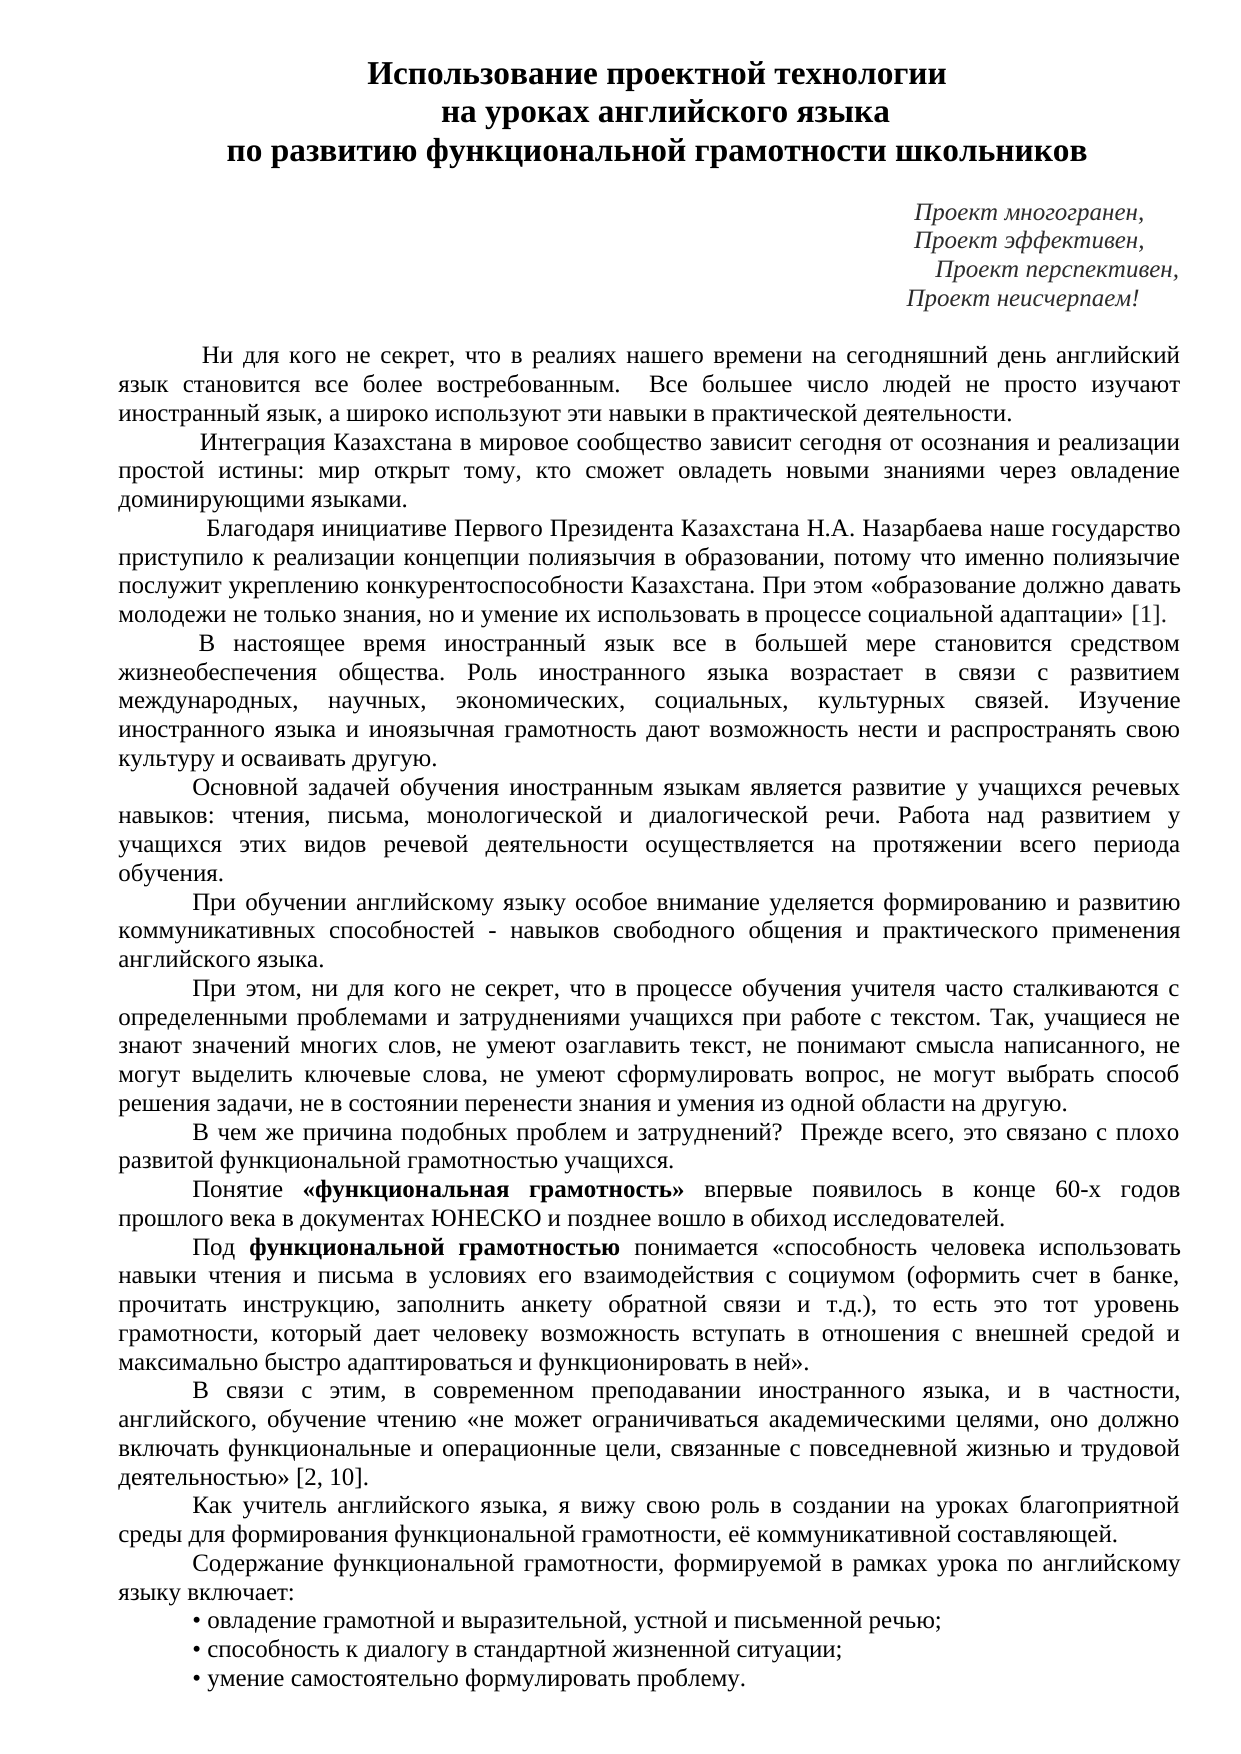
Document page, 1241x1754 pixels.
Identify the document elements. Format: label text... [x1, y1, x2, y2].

text В чем же причина подобных проблем и затруднений? Прежде всего, это связано с плохо развитой функциональной грамотностью учащихся. [118, 1117, 1181, 1174]
text • способность к диалогу в стандартной жизненной ситуации; [118, 1634, 1181, 1663]
text Понятие «функциональная грамотность» впервые появилось в конце 60-х годов прошлого века в документах ЮНЕСКО и позднее вошло в обиход исследователей. [118, 1174, 1181, 1232]
text Содержание функциональной грамотности, формируемой в рамках урока по английскому языку включает: [118, 1548, 1181, 1606]
text • умение самостоятельно формулировать проблему. [118, 1663, 1181, 1692]
text Как учитель английского языка, я вижу свою роль в создании на уроках благоприятной среды для формирования функциональной грамотности, её коммуникативной составляющей. [118, 1491, 1181, 1548]
text Основной задачей обучения иностранным языкам является развитие у учащихся речевых навыков: чтения, письма, монологической и диалогической речи. Работа над развитием у учащихся этих видов речевой деятельности осуществляется на протяжении всего периода обучения. [118, 772, 1181, 887]
text Интеграция Казахстана в мировое сообщество зависит сегодня от осознания и реализации простой истины: мир открыт тому, кто сможет овладеть новыми знаниями через овладение доминирующими языками. [118, 427, 1181, 513]
text Проект неисчерпаем! [118, 283, 1181, 312]
text Проект перспективен, [118, 254, 1181, 283]
text При этом, ни для кого не секрет, что в процессе обучения учителя часто сталкиваются с определенными проблемами и затруднениями учащихся при работе с текстом. Так, учащиеся не знают значений многих слов, не умеют озаглавить текст, не понимают смысла написанного, не могут выделить ключевые слова, не умеют сформулировать вопрос, не могут выбрать способ решения задачи, не в состоянии перенести знания и умения из одной области на другую. [118, 973, 1181, 1117]
text • овладение грамотной и выразительной, устной и письменной речью; [118, 1606, 1181, 1634]
text В связи с этим, в современном преподавании иностранного языка, и в частности, английского, обучение чтению «не может ограничиваться академическими целями, оно должно включать функциональные и операционные цели, связанные с повседневной жизнью и трудовой деятельностью» [2, 10]. [118, 1376, 1181, 1491]
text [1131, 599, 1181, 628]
text Благодаря инициативе Первого Президента Казахстана Н.А. Назарбаева наше государство приступило к реализации концепции полиязычия в образовании, потому что именно полиязычие послужит укреплению конкурентоспособности Казахстана. При этом «образование должно давать молодежи не только знания, но и умение их использовать в процессе социальной адаптации» [1]. [118, 513, 1181, 599]
text Проект многогранен, [118, 197, 1181, 226]
text Ни для кого не секрет, что в реалиях нашего времени на сегодняшний день английский язык становится все более востребованным. Все большее число людей не просто изучают иностранный язык, а широко используют эти навыки в практической деятельности. [118, 341, 1181, 427]
text по развитию функциональной грамотности школьников [118, 130, 1122, 168]
text Проект эффективен, [118, 226, 1181, 254]
text В настоящее время иностранный язык все в большей мере становится средством жизнеобеспечения общества. Роль иностранного языка возрастает в связи с развитием международных, научных, экономических, социальных, культурных связей. Изучение иностранного языка и иноязычная грамотность дают возможность нести и распространять свою культуру и осваивать другую. [118, 628, 1181, 772]
text Использование проектной технологии [118, 53, 1122, 91]
text При обучении английскому языку особое внимание уделяется формированию и развитию коммуникативных способностей - навыков свободного общения и практического применения английского языка. [118, 887, 1181, 973]
text Под функциональной грамотностью понимается «способность человека использовать навыки чтения и письма в условиях его взаимодействия с социумом (оформить счет в банке, прочитать инструкцию, заполнить анкету обратной связи и т.д.), то есть это тот уровень грамотности, который дает человеку возможность вступать в отношения с внешней средой и максимально быстро адаптироваться и функционировать в ней». [118, 1232, 1181, 1376]
text на уроках английского языка [118, 91, 1122, 130]
